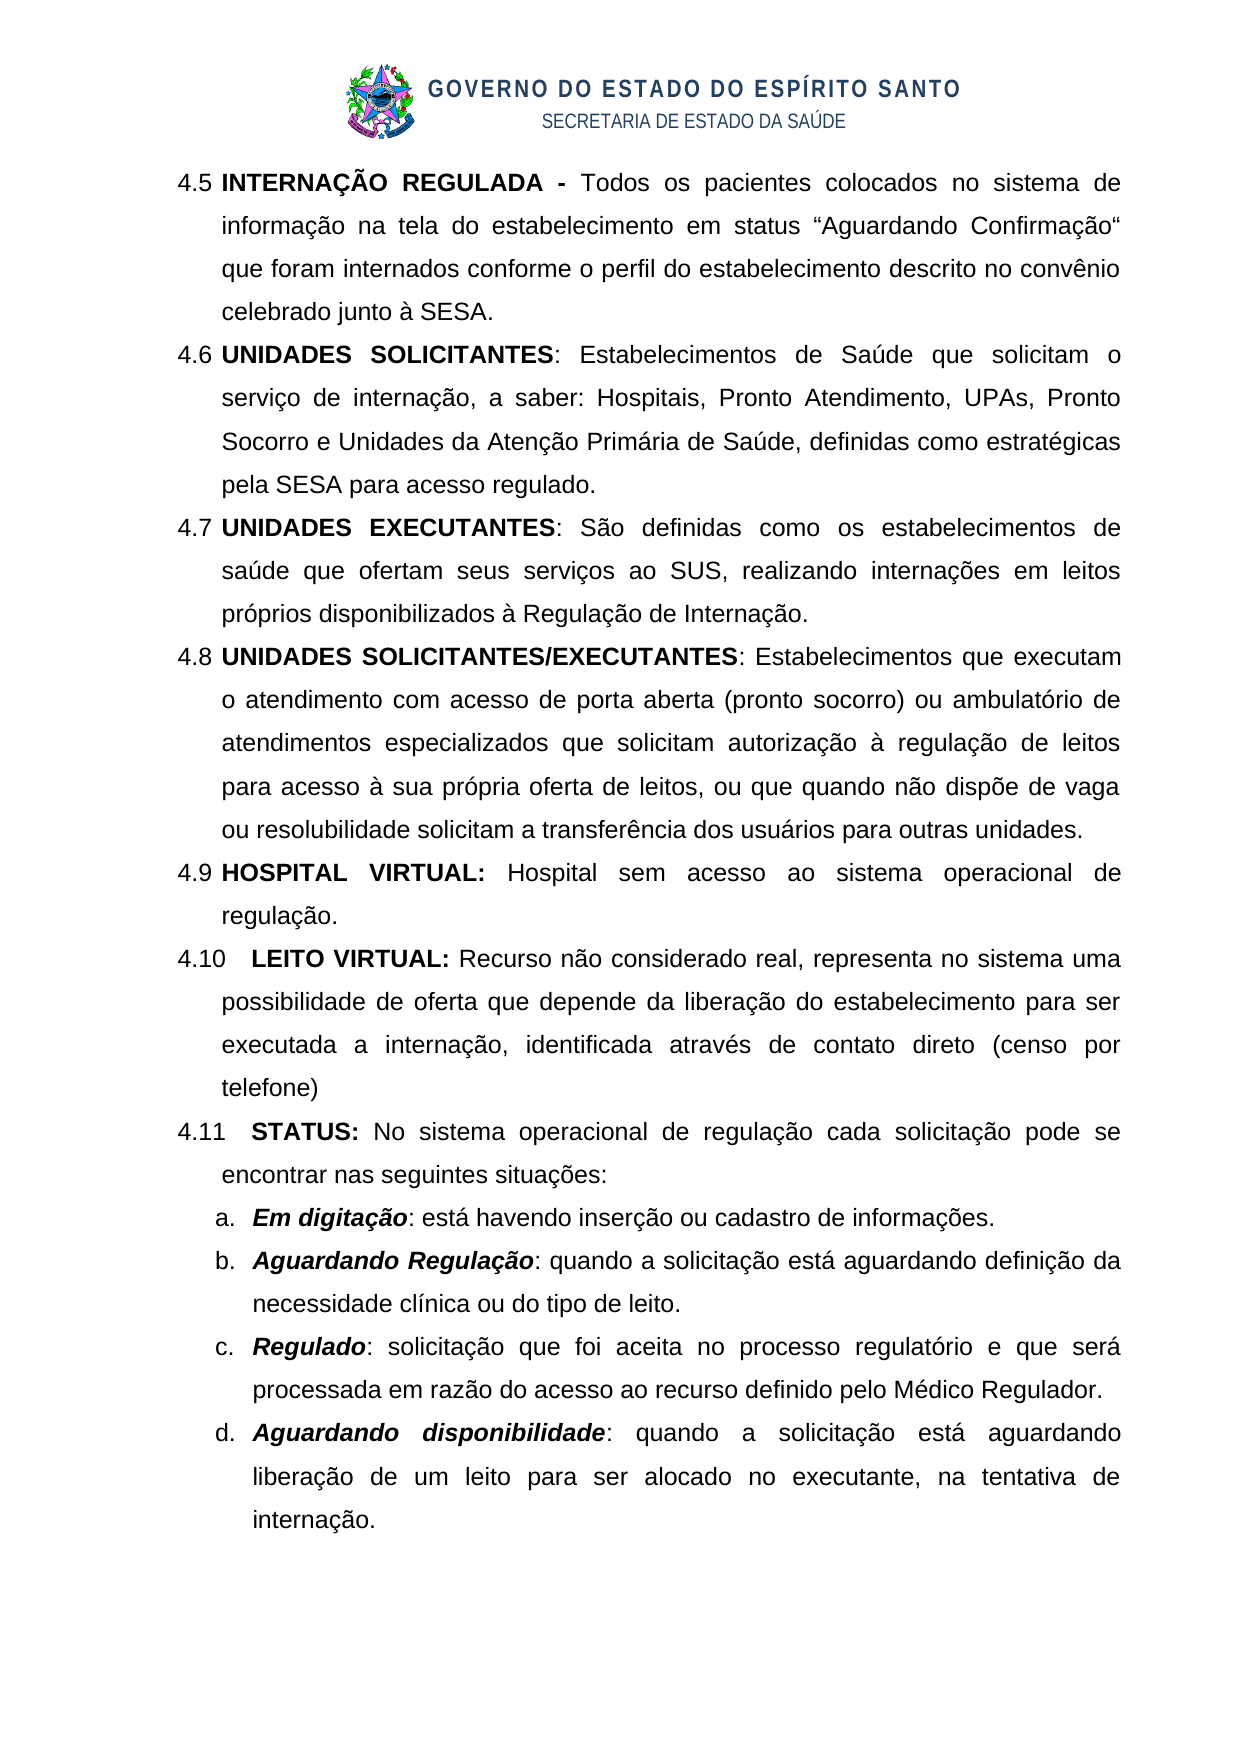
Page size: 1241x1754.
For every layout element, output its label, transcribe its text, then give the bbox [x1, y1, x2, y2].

list UNIDADES SOLICITANTES/EXECUTANTES: Estabelecimentos que executam o atendimento com acesso de porta aberta (pronto socorro) ou ambulatório de atendimentos especializados que solicitam autorização à regulação de leitos para acesso à sua própria oferta de leitos, ou que quando não dispõe de vaga ou resolubilidade solicitam a transferência dos usuários para outras unidades. [177, 642, 1122, 843]
list HOSPITAL VIRTUAL: Hospital sem acesso ao sistema operacional de regulação. [177, 858, 1122, 929]
list Regulado: solicitação que foi aceita no processo regulatório e que será processada em razão do acesso ao recurso definido pelo Médico Regulador. [215, 1332, 1122, 1404]
list Em digitação: está havendo inserção ou cadastro de informações. [215, 1203, 1122, 1231]
list LEITO VIRTUAL: Recurso não considerado real, representa no sistema uma possibilidade de oferta que depende da liberação do estabelecimento para ser executada a internação, identificada através de contato direto (censo por telefone) [177, 944, 1122, 1102]
list INTERNAÇÃO REGULADA - Todos os pacientes colocados no sistema de informação na tela do estabelecimento em status “Aguardando Confirmação“ que foram internados conforme o perfil do estabelecimento descrito no convênio celebrado junto à SESA. [177, 168, 1122, 326]
list UNIDADES SOLICITANTES: Estabelecimentos de Saúde que solicitam o serviço de internação, a saber: Hospitais, Pronto Atendimento, UPAs, Pronto Socorro e Unidades da Atenção Primária de Saúde, definidas como estratégicas pela SESA para acesso regulado. [177, 340, 1122, 498]
picture [346, 64, 415, 139]
list Aguardando disponibilidade: quando a solicitação está aguardando liberação de um leito para ser alocado no executante, na tentativa de internação. [215, 1418, 1122, 1533]
list UNIDADES EXECUTANTES: São definidas como os estabelecimentos de saúde que ofertam seus serviços ao SUS, realizando internações em leitos próprios disponibilizados à Regulação de Internação. [177, 513, 1122, 628]
list Aguardando Regulação: quando a solicitação está aguardando definição da necessidade clínica ou do tipo de leito. [215, 1246, 1122, 1318]
list STATUS: No sistema operacional de regulação cada solicitação pode se encontrar nas seguintes situações: [177, 1116, 1122, 1188]
